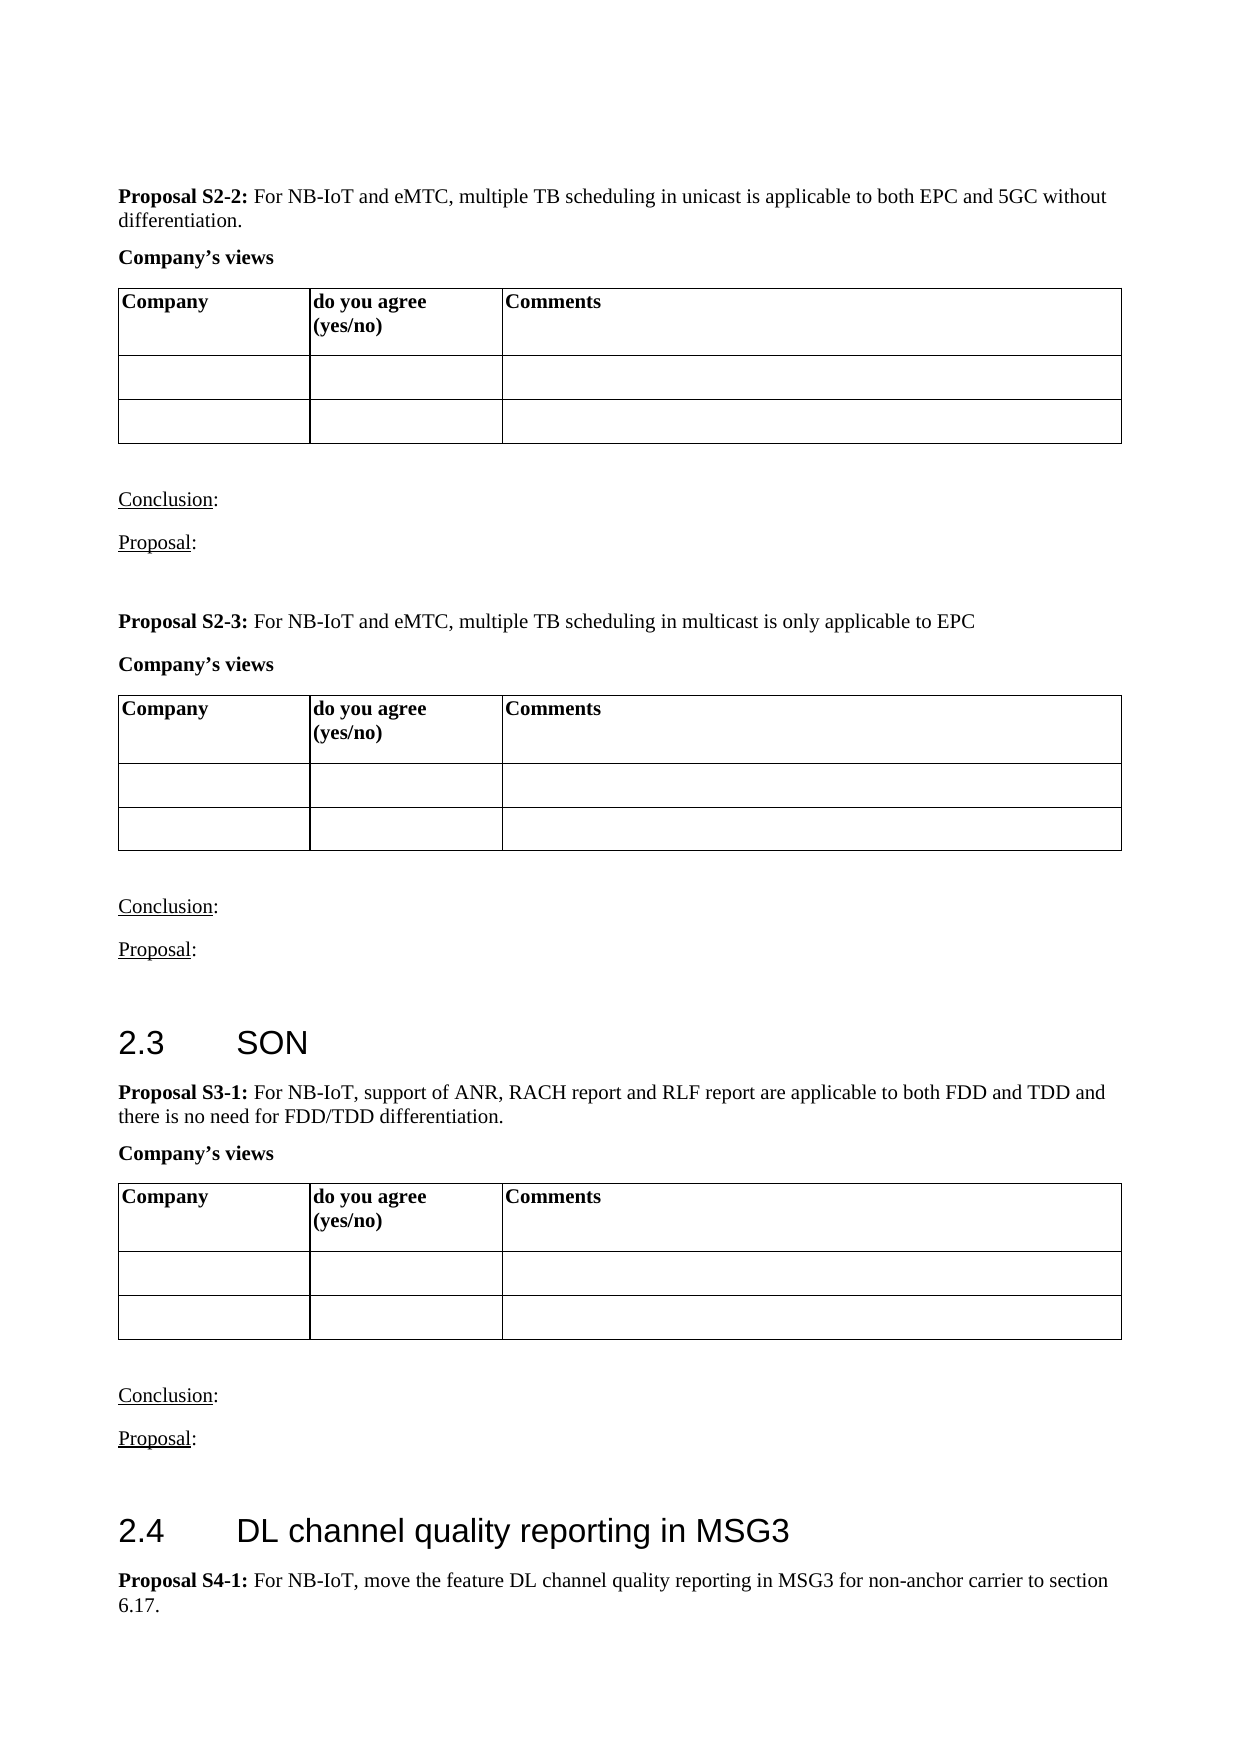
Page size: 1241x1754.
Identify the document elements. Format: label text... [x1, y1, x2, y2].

text Conclusion: [118, 1383, 1122, 1407]
table_cell [311, 764, 502, 807]
table_cell [503, 1252, 1121, 1295]
table_cell [503, 808, 1121, 850]
table_cell [503, 764, 1121, 807]
text Proposal S4-1: For NB-IoT, move the feature DL channel quality reporting in MSG3 for non-anchor carrier to section 6.17. [118, 1568, 1122, 1617]
text Proposal S3-1: For NB-IoT, support of ANR, RACH report and RLF report are applicable to both FDD and TDD and there is no need for FDD/TDD differentiation. [118, 1080, 1122, 1128]
table_cell [503, 400, 1121, 443]
table_header Comments [503, 1184, 1121, 1251]
table_header Company [119, 289, 309, 355]
table_header do you agree (yes/no) [311, 696, 502, 763]
text Proposal: [118, 530, 1122, 554]
table_cell [503, 1296, 1121, 1339]
table_header do you agree (yes/no) [311, 289, 502, 355]
subtitle 2.3 SON [118, 1023, 1122, 1061]
table_cell [119, 764, 309, 807]
table_header Company [119, 1184, 309, 1251]
subtitle 2.4 DL channel quality reporting in MSG3 [118, 1511, 1122, 1550]
table_cell [311, 1252, 502, 1295]
table_header Comments [503, 289, 1121, 355]
text Company’s views [118, 652, 1122, 676]
table_cell [311, 808, 502, 850]
table_cell [119, 1252, 309, 1295]
table_header do you agree (yes/no) [311, 1184, 502, 1251]
text Proposal: [118, 937, 1122, 961]
table_cell [119, 808, 309, 850]
text Conclusion: [118, 894, 1122, 918]
text Proposal S2-2: For NB-IoT and eMTC, multiple TB scheduling in unicast is applicable to both EPC and 5GC without differentiation. [118, 184, 1122, 232]
table_cell [119, 356, 309, 399]
table_header Comments [503, 696, 1121, 763]
table_cell [311, 356, 502, 399]
text Proposal S2-3: For NB-IoT and eMTC, multiple TB scheduling in multicast is only applicable to EPC [118, 609, 1122, 633]
table_cell [119, 1296, 309, 1339]
text Company’s views [118, 1141, 1122, 1164]
table_cell [311, 1296, 502, 1339]
table_header Company [119, 696, 309, 763]
text Company’s views [118, 245, 1122, 269]
table_cell [503, 356, 1121, 399]
table_cell [311, 400, 502, 443]
text Conclusion: [118, 487, 1122, 511]
table_cell [119, 400, 309, 443]
text Proposal: [118, 1426, 1122, 1450]
